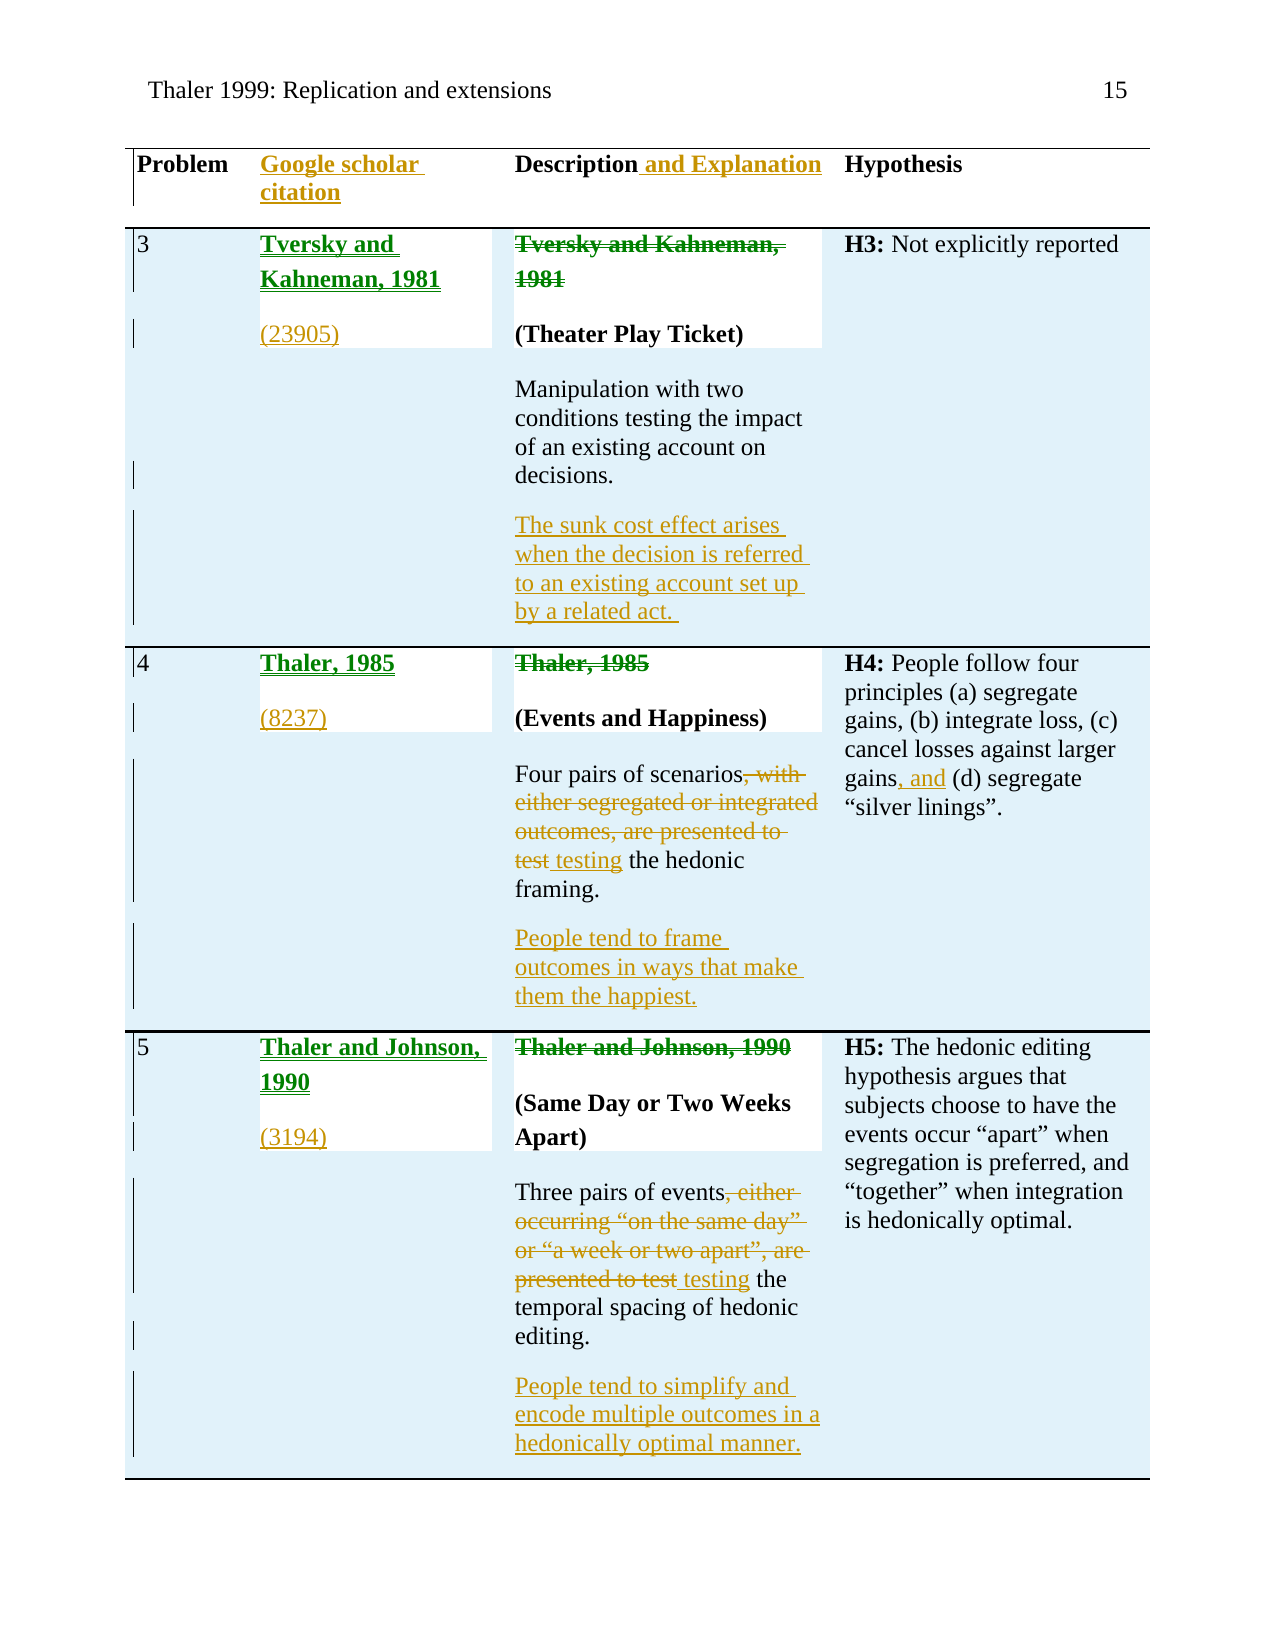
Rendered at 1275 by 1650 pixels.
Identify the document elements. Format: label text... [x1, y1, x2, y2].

table_header [249, 149, 503, 227]
table_header Problem [125, 149, 249, 227]
table_header Description [503, 149, 833, 227]
table_header Hypothesis [833, 149, 1150, 227]
